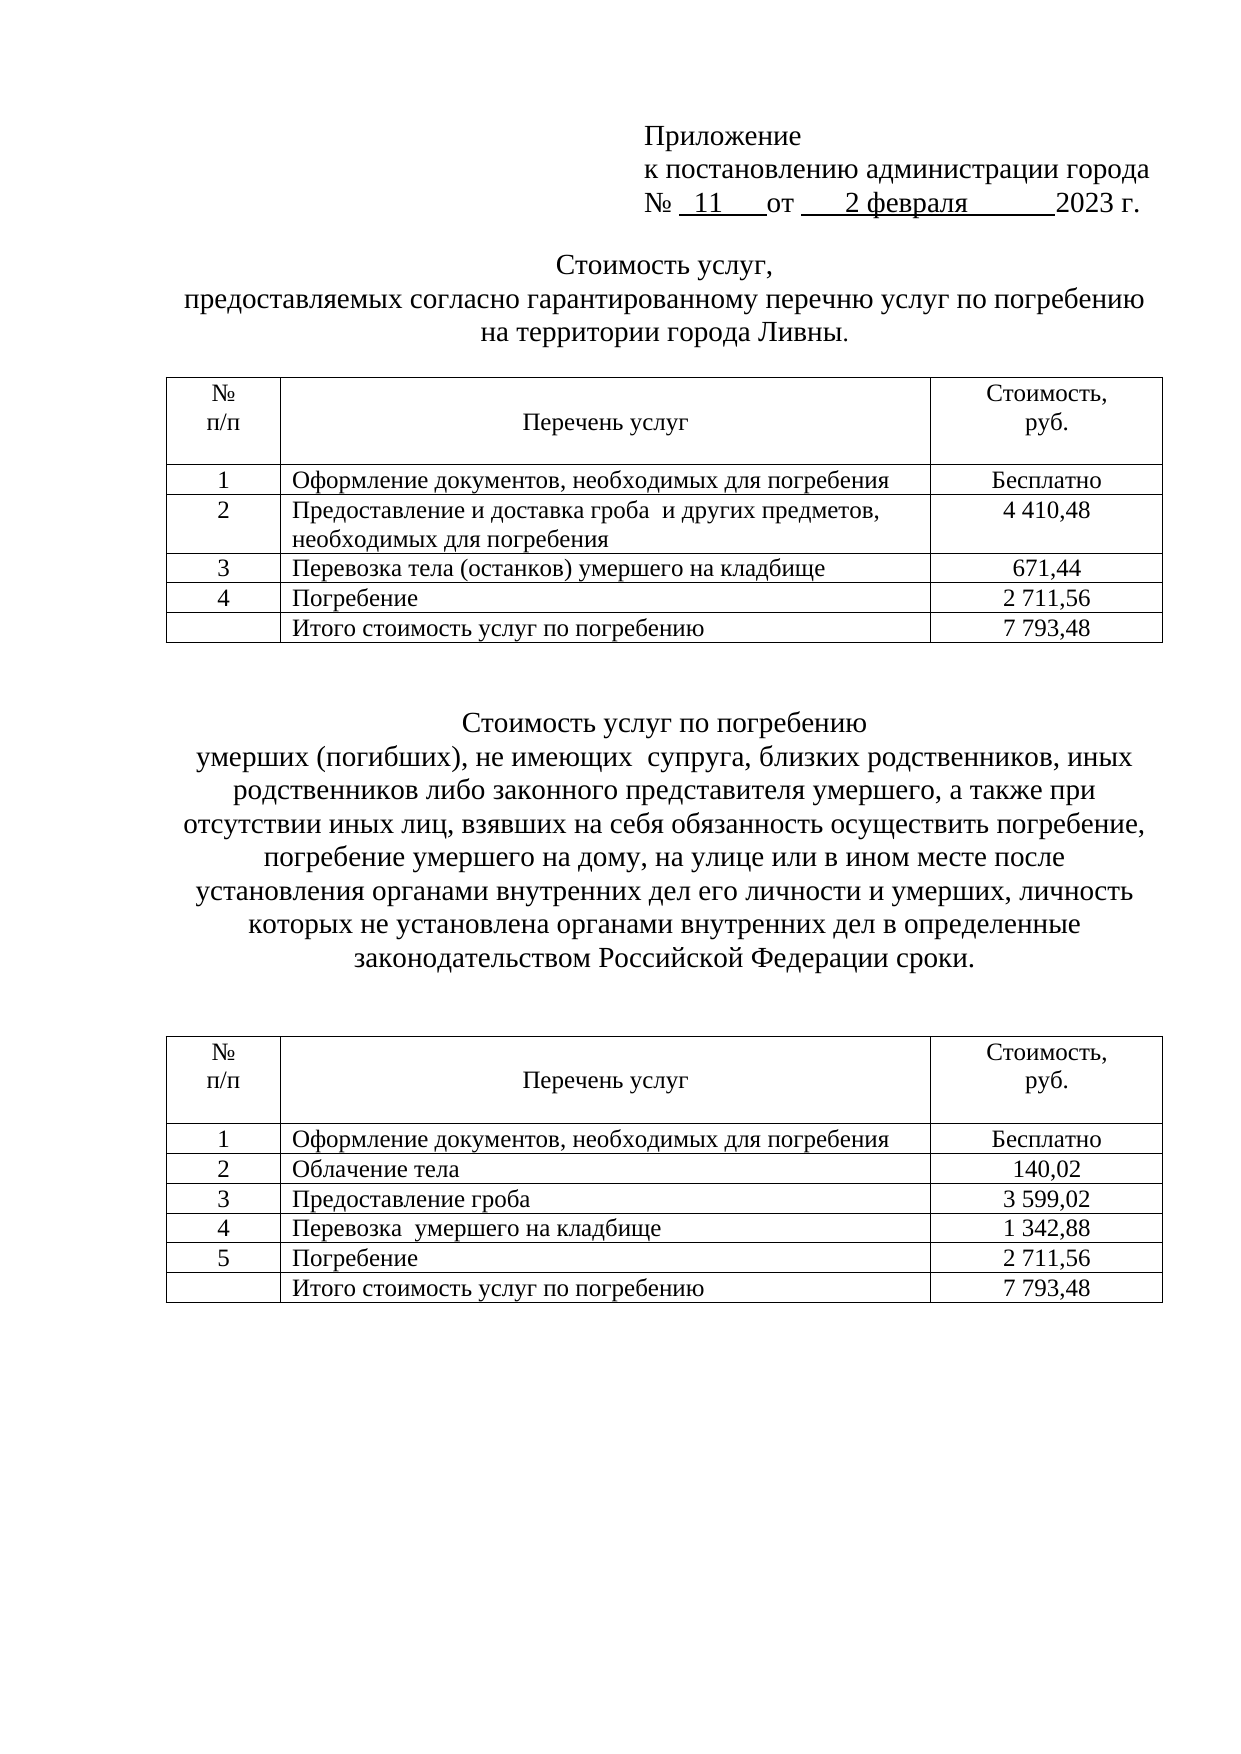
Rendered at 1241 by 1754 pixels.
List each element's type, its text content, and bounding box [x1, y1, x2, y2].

table_cell 671,44 [931, 554, 1162, 582]
table_cell 2 [167, 1154, 280, 1183]
text к постановлению администрации города [177, 152, 1152, 185]
text Стоимость услуг по погребению [177, 705, 1152, 739]
table_header Перечень услуг [281, 1037, 930, 1123]
table_cell 5 [167, 1243, 280, 1272]
table_cell 3 599,02 [931, 1184, 1162, 1212]
text № 11 от 2 февраля 2023 г. [177, 185, 1152, 219]
table_cell 7 793,48 [931, 613, 1162, 642]
table_cell Предоставление гроба [281, 1184, 930, 1212]
table_cell 4 410,48 [931, 495, 1162, 552]
table_header Стоимость, руб. [931, 1037, 1162, 1123]
table_cell 2 711,56 [931, 1243, 1162, 1272]
table_header № п/п [167, 378, 280, 464]
table_cell 2 [167, 495, 280, 552]
table_cell Оформление документов, необходимых для погребения [281, 1124, 930, 1153]
table_cell 4 [167, 583, 280, 612]
table_cell 3 [167, 1184, 280, 1212]
table_cell 1 [167, 465, 280, 494]
table_cell Погребение [281, 1243, 930, 1272]
table_cell Итого стоимость услуг по погребению [281, 613, 930, 642]
table_cell Предоставление и доставка гроба и других предметов, необходимых для погребения [281, 495, 930, 552]
table_header Стоимость, руб. [931, 378, 1162, 464]
text умерших (погибших), не имеющих супруга, близких родственников, иных родственников либо законного представителя умершего, а также при отсутствии иных лиц, взявших на себя обязанность осуществить погребение, погребение умершего на дому, на улице или в ином месте после установления органами внутренних дел его личности и умерших, личность которых не установлена органами внутренних дел в определенные законодательством Российской Федерации сроки. [177, 739, 1152, 973]
table_cell 2 711,56 [931, 583, 1162, 612]
table_cell 3 [167, 554, 280, 582]
table_cell Погребение [281, 583, 930, 612]
table_cell 7 793,48 [931, 1273, 1162, 1302]
table_cell 1 [167, 1124, 280, 1153]
table_cell Итого стоимость услуг по погребению [281, 1273, 930, 1302]
table_cell [167, 613, 280, 642]
table_cell 140,02 [931, 1154, 1162, 1183]
table_cell 4 [167, 1214, 280, 1242]
table_cell Оформление документов, необходимых для погребения [281, 465, 930, 494]
table_cell Бесплатно [931, 1124, 1162, 1153]
table_cell Перевозка умершего на кладбище [281, 1214, 930, 1242]
table_header № п/п [167, 1037, 280, 1123]
table_cell Бесплатно [931, 465, 1162, 494]
table_cell [167, 1273, 280, 1302]
text Приложение [177, 118, 1152, 152]
table_cell 1 342,88 [931, 1214, 1162, 1242]
text Стоимость услуг, [177, 247, 1152, 281]
table_cell Перевозка тела (останков) умершего на кладбище [281, 554, 930, 582]
text предоставляемых согласно гарантированному перечню услуг по погребению на территории города Ливны. [177, 281, 1152, 348]
table_header Перечень услуг [281, 378, 930, 464]
table_cell Облачение тела [281, 1154, 930, 1183]
